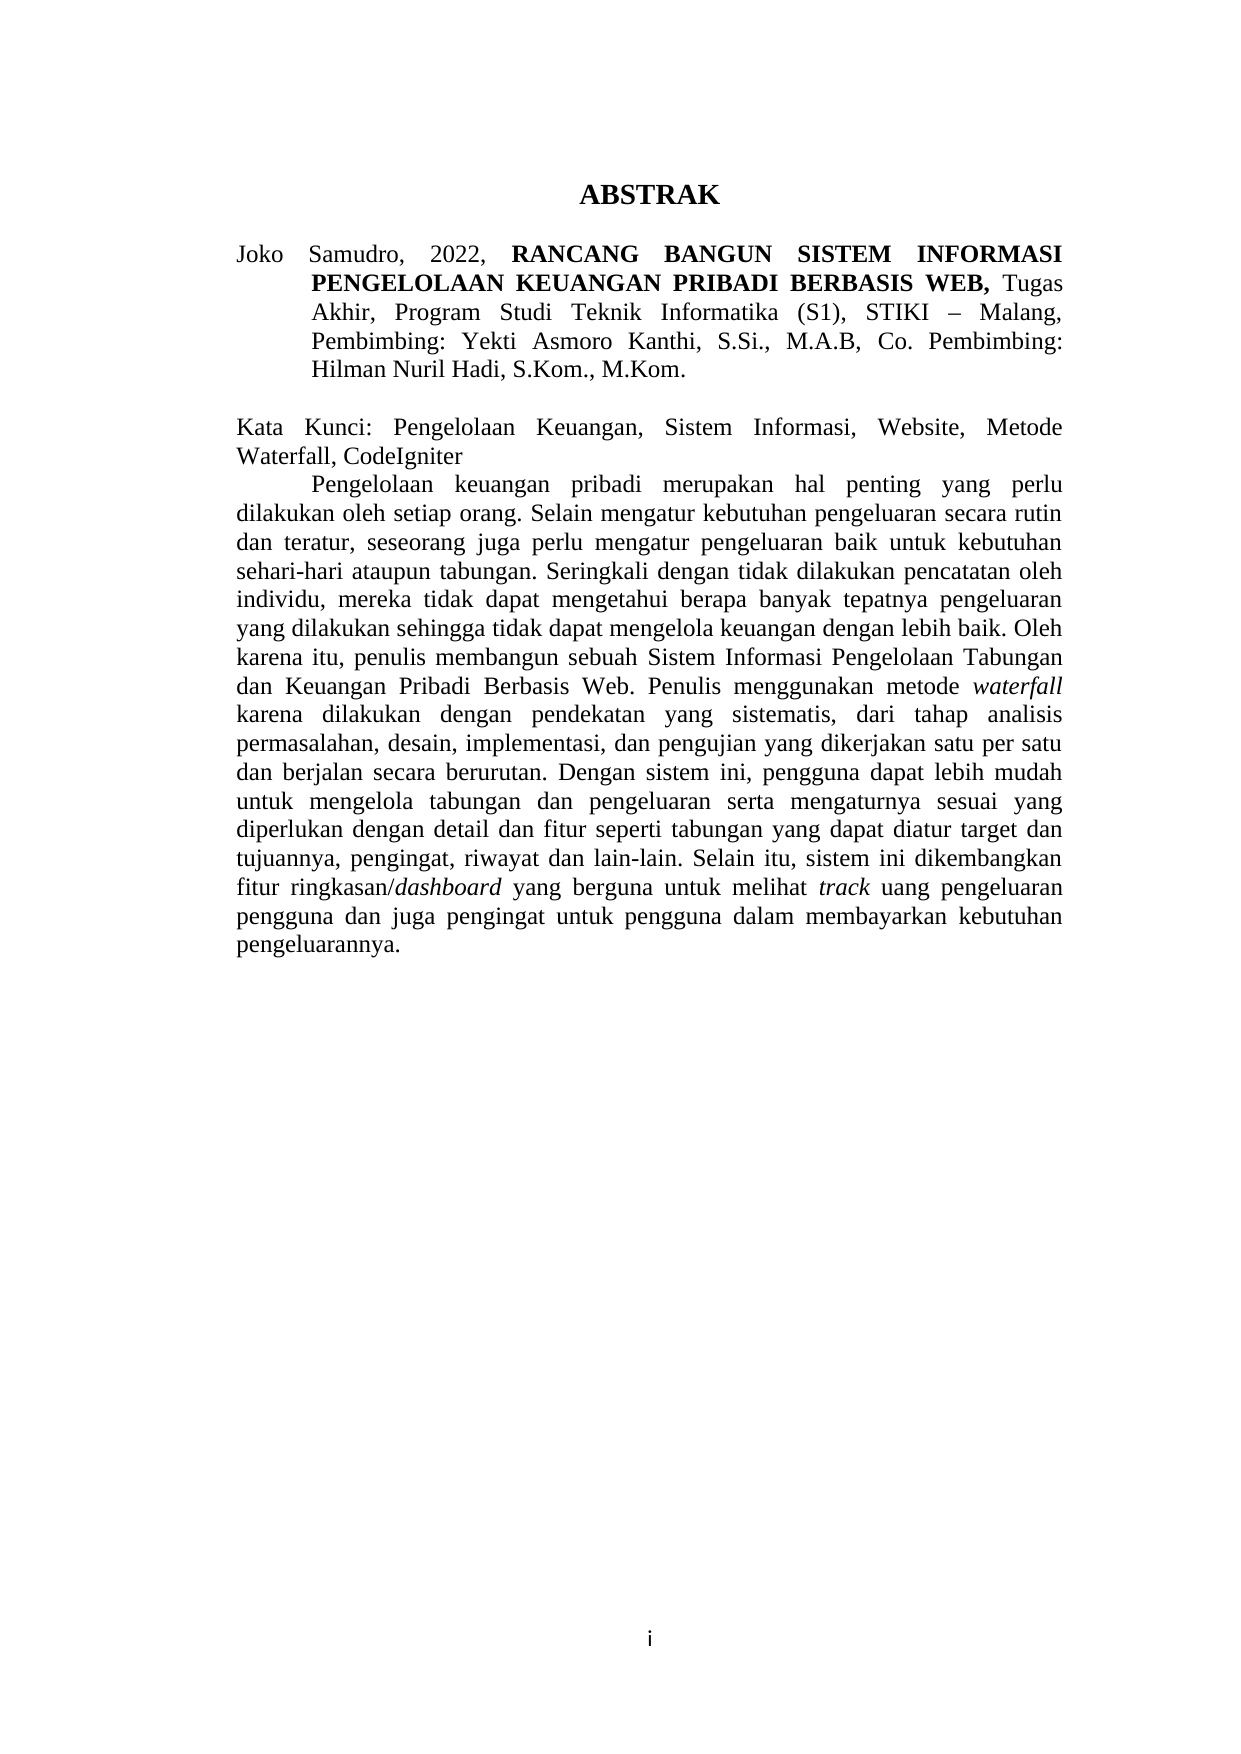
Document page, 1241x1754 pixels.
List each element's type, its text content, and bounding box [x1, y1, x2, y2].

subtitle ABSTRAK [236, 177, 1063, 211]
text Pengelolaan keuangan pribadi merupakan hal penting yang perlu dilakukan oleh setiap orang. Selain mengatur kebutuhan pengeluaran secara rutin dan teratur, seseorang juga perlu mengatur pengeluaran baik untuk kebutuhan sehari-hari ataupun tabungan. Seringkali dengan tidak dilakukan pencatatan oleh individu, mereka tidak dapat mengetahui berapa banyak tepatnya pengeluaran yang dilakukan sehingga tidak dapat mengelola keuangan dengan lebih baik. Oleh karena itu, penulis membangun sebuah Sistem Informasi Pengelolaan Tabungan dan Keuangan Pribadi Berbasis Web. Penulis menggunakan metode waterfall karena dilakukan dengan pendekatan yang sistematis, dari tahap analisis permasalahan, desain, implementasi, dan pengujian yang dikerjakan satu per satu dan berjalan secara berurutan. Dengan sistem ini, pengguna dapat lebih mudah untuk mengelola tabungan dan pengeluaran serta mengaturnya sesuai yang diperlukan dengan detail dan fitur seperti tabungan yang dapat diatur target dan tujuannya, pengingat, riwayat dan lain-lain. Selain itu, sistem ini dikembangkan fitur ringkasan/dashboard yang berguna untuk melihat track uang pengeluaran pengguna dan juga pengingat untuk pengguna dalam membayarkan kebutuhan pengeluarannya. [236, 469, 1063, 958]
text Joko Samudro, 2022, RANCANG BANGUN SISTEM INFORMASI PENGELOLAAN KEUANGAN PRIBADI BERBASIS WEB, Tugas Akhir, Program Studi Teknik Informatika (S1), STIKI – Malang, Pembimbing: Yekti Asmoro Kanthi, S.Si., M.A.B, Co. Pembimbing: Hilman Nuril Hadi, S.Kom., M.Kom. [236, 239, 1063, 383]
text Kata Kunci: Pengelolaan Keuangan, Sistem Informasi, Website, Metode Waterfall, CodeIgniter [236, 412, 1063, 469]
